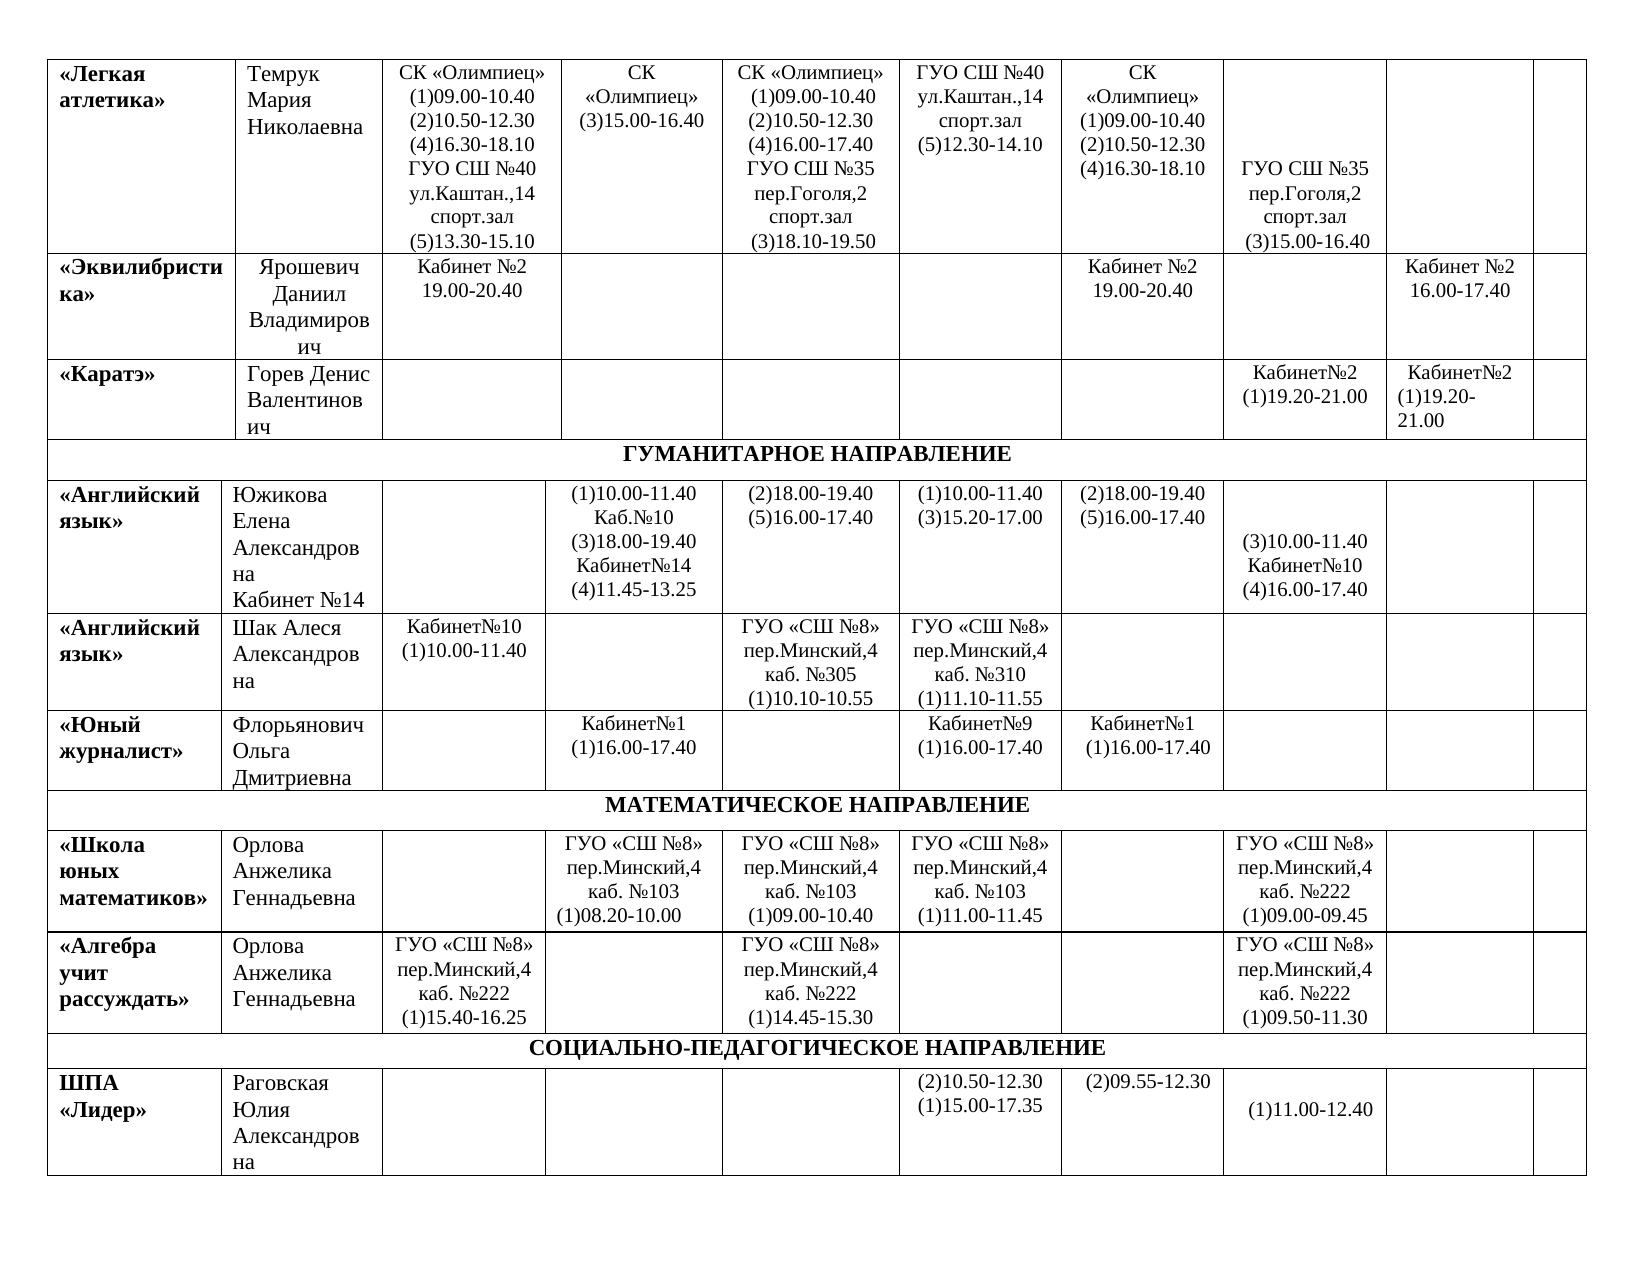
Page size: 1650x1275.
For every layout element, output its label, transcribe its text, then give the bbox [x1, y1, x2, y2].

table_cell [546, 933, 722, 1032]
table_cell ГУО «СШ №8» пер.Минский,4 каб. №222 (1)14.45-15.30 [723, 933, 899, 1032]
table_cell Кабинет№9 (1)16.00-17.40 [900, 711, 1061, 790]
table_cell [1387, 614, 1533, 710]
table_cell Южикова Елена Александровна Кабинет №14 [222, 481, 382, 613]
table_cell (2)10.50-12.30 (1)15.00-17.35 [900, 1069, 1061, 1175]
table_cell Раговская Юлия Александровна [222, 1069, 382, 1175]
table_cell ШПА «Лидер» [48, 1069, 221, 1175]
table_cell [1224, 711, 1386, 790]
table_cell Кабинет №2 19.00-20.40 [1062, 254, 1223, 359]
table_cell «Юный журналист» [48, 711, 221, 790]
table_cell «Каратэ» [48, 360, 235, 439]
table_cell МАТЕМАТИЧЕСКОЕ НАПРАВЛЕНИЕ [48, 791, 1586, 830]
table_cell [383, 1069, 545, 1175]
table_cell Кабинет№10 (1)10.00-11.40 [383, 614, 545, 710]
table_cell (2)18.00-19.40 (5)16.00-17.40 [1062, 481, 1223, 613]
table_cell [383, 831, 545, 931]
table_cell Кабинет№1 (1)16.00-17.40 [1062, 711, 1223, 790]
table_cell СК «Олимпиец» (1)09.00-10.40 (2)10.50-12.30 (4)16.00-17.40 ГУО СШ №35 пер.Гоголя,2 спорт.зал (3)18.10-19.50 [723, 60, 899, 253]
table_cell ГУО «СШ №8» пер.Минский,4 каб. №310 (1)11.10-11.55 [900, 614, 1061, 710]
table_cell ГУМАНИТАРНОЕ НАПРАВЛЕНИЕ [48, 440, 1586, 480]
table_cell (1)10.00-11.40 Каб.№10 (3)18.00-19.40 Кабинет№14 (4)11.45-13.25 [546, 481, 722, 613]
table_cell СК «Олимпиец» (1)09.00-10.40 (2)10.50-12.30 (4)16.30-18.10 [1062, 60, 1223, 253]
table_cell (1)10.00-11.40 (3)15.20-17.00 [900, 481, 1061, 613]
table_cell [1062, 831, 1223, 931]
table_cell [900, 360, 1061, 439]
table_cell СОЦИАЛЬНО-ПЕДАГОГИЧЕСКОЕ НАПРАВЛЕНИЕ [48, 1034, 1586, 1068]
table_cell [1534, 481, 1586, 613]
table_cell «Алгебра учит рассуждать» [48, 933, 221, 1032]
table_cell [383, 711, 545, 790]
table_cell СК «Олимпиец» (3)15.00-16.40 [562, 60, 722, 253]
table_cell [723, 1069, 899, 1175]
table_cell СК «Олимпиец» (1)09.00-10.40 (2)10.50-12.30 (4)16.30-18.10 ГУО СШ №40 ул.Каштан.,14 спорт.зал (5)13.30-15.10 [383, 60, 561, 253]
table_cell (3)10.00-11.40 Кабинет№10 (4)16.00-17.40 [1224, 481, 1386, 613]
table_cell ГУО «СШ №8» пер.Минский,4 каб. №103 (1)09.00-10.40 [723, 831, 899, 931]
table_cell [562, 254, 722, 359]
table_cell [1062, 933, 1223, 1032]
table_cell [900, 933, 1061, 1032]
table_cell [1534, 254, 1586, 359]
table_cell «Английский язык» [48, 481, 221, 613]
table_cell ГУО «СШ №8» пер.Минский,4 каб. №222 (1)15.40-16.25 [383, 933, 545, 1032]
table_cell [1387, 933, 1533, 1032]
table_cell [723, 360, 899, 439]
table_cell [562, 360, 722, 439]
table_cell «Легкая атлетика» [48, 60, 235, 253]
table_cell [1387, 711, 1533, 790]
table_cell Кабинет №2 19.00-20.40 [383, 254, 561, 359]
table_cell [1387, 831, 1533, 931]
table_cell [1387, 60, 1533, 253]
table_cell [1534, 60, 1586, 253]
table_cell Флорьянович Ольга Дмитриевна [222, 711, 382, 790]
table_cell ГУО «СШ №8» пер.Минский,4 каб. №305 (1)10.10-10.55 [723, 614, 899, 710]
table_cell [723, 711, 899, 790]
table_cell Шак Алеся Александровна [222, 614, 382, 710]
table_cell [723, 254, 899, 359]
table_cell [1387, 1069, 1533, 1175]
table_cell [1062, 360, 1223, 439]
table_cell [546, 1069, 722, 1175]
table_cell [1534, 711, 1586, 790]
table_cell Орлова Анжелика Геннадьевна [222, 933, 382, 1032]
table_cell «Английский язык» [48, 614, 221, 710]
table_cell (2)18.00-19.40 (5)16.00-17.40 [723, 481, 899, 613]
table_cell (2)09.55-12.30 [1062, 1069, 1223, 1175]
table_cell ГУО СШ №40 ул.Каштан.,14 спорт.зал (5)12.30-14.10 [900, 60, 1061, 253]
table_cell Кабинет №2 16.00-17.40 [1387, 254, 1533, 359]
table_cell ГУО «СШ №8» пер.Минский,4 каб. №222 (1)09.00-09.45 [1224, 831, 1386, 931]
table_cell Орлова Анжелика Геннадьевна [222, 831, 382, 931]
table_cell [1224, 614, 1386, 710]
table_cell Темрук Мария Николаевна [236, 60, 382, 253]
table_cell [1534, 831, 1586, 931]
table_cell Кабинет№1 (1)16.00-17.40 [546, 711, 722, 790]
table_cell (1)11.00-12.40 [1224, 1069, 1386, 1175]
table_cell ГУО «СШ №8» пер.Минский,4 каб. №103 (1)11.00-11.45 [900, 831, 1061, 931]
table_cell [1534, 933, 1586, 1032]
table_cell Кабинет№2 (1)19.20-21.00 [1387, 360, 1533, 439]
table_cell ГУО СШ №35 пер.Гоголя,2 спорт.зал (3)15.00-16.40 [1224, 60, 1386, 253]
table_cell «Школа юных математиков» [48, 831, 221, 931]
table_cell [1534, 1069, 1586, 1175]
table_cell «Эквилибристика» [48, 254, 235, 359]
table_cell [1534, 614, 1586, 710]
table_cell [546, 614, 722, 710]
table_cell [1387, 481, 1533, 613]
table_cell [1534, 360, 1586, 439]
table_cell ГУО «СШ №8» пер.Минский,4 каб. №103 (1)08.20-10.00 [546, 831, 722, 931]
table_cell [900, 254, 1061, 359]
table_cell Горев Денис Валентинович [236, 360, 382, 439]
table_cell ГУО «СШ №8» пер.Минский,4 каб. №222 (1)09.50-11.30 [1224, 933, 1386, 1032]
table_cell [383, 360, 561, 439]
table_cell [383, 481, 545, 613]
table_cell [1224, 254, 1386, 359]
table_cell Ярошевич Даниил Владимирович [236, 254, 382, 359]
table_cell Кабинет№2 (1)19.20-21.00 [1224, 360, 1386, 439]
table_cell [1062, 614, 1223, 710]
